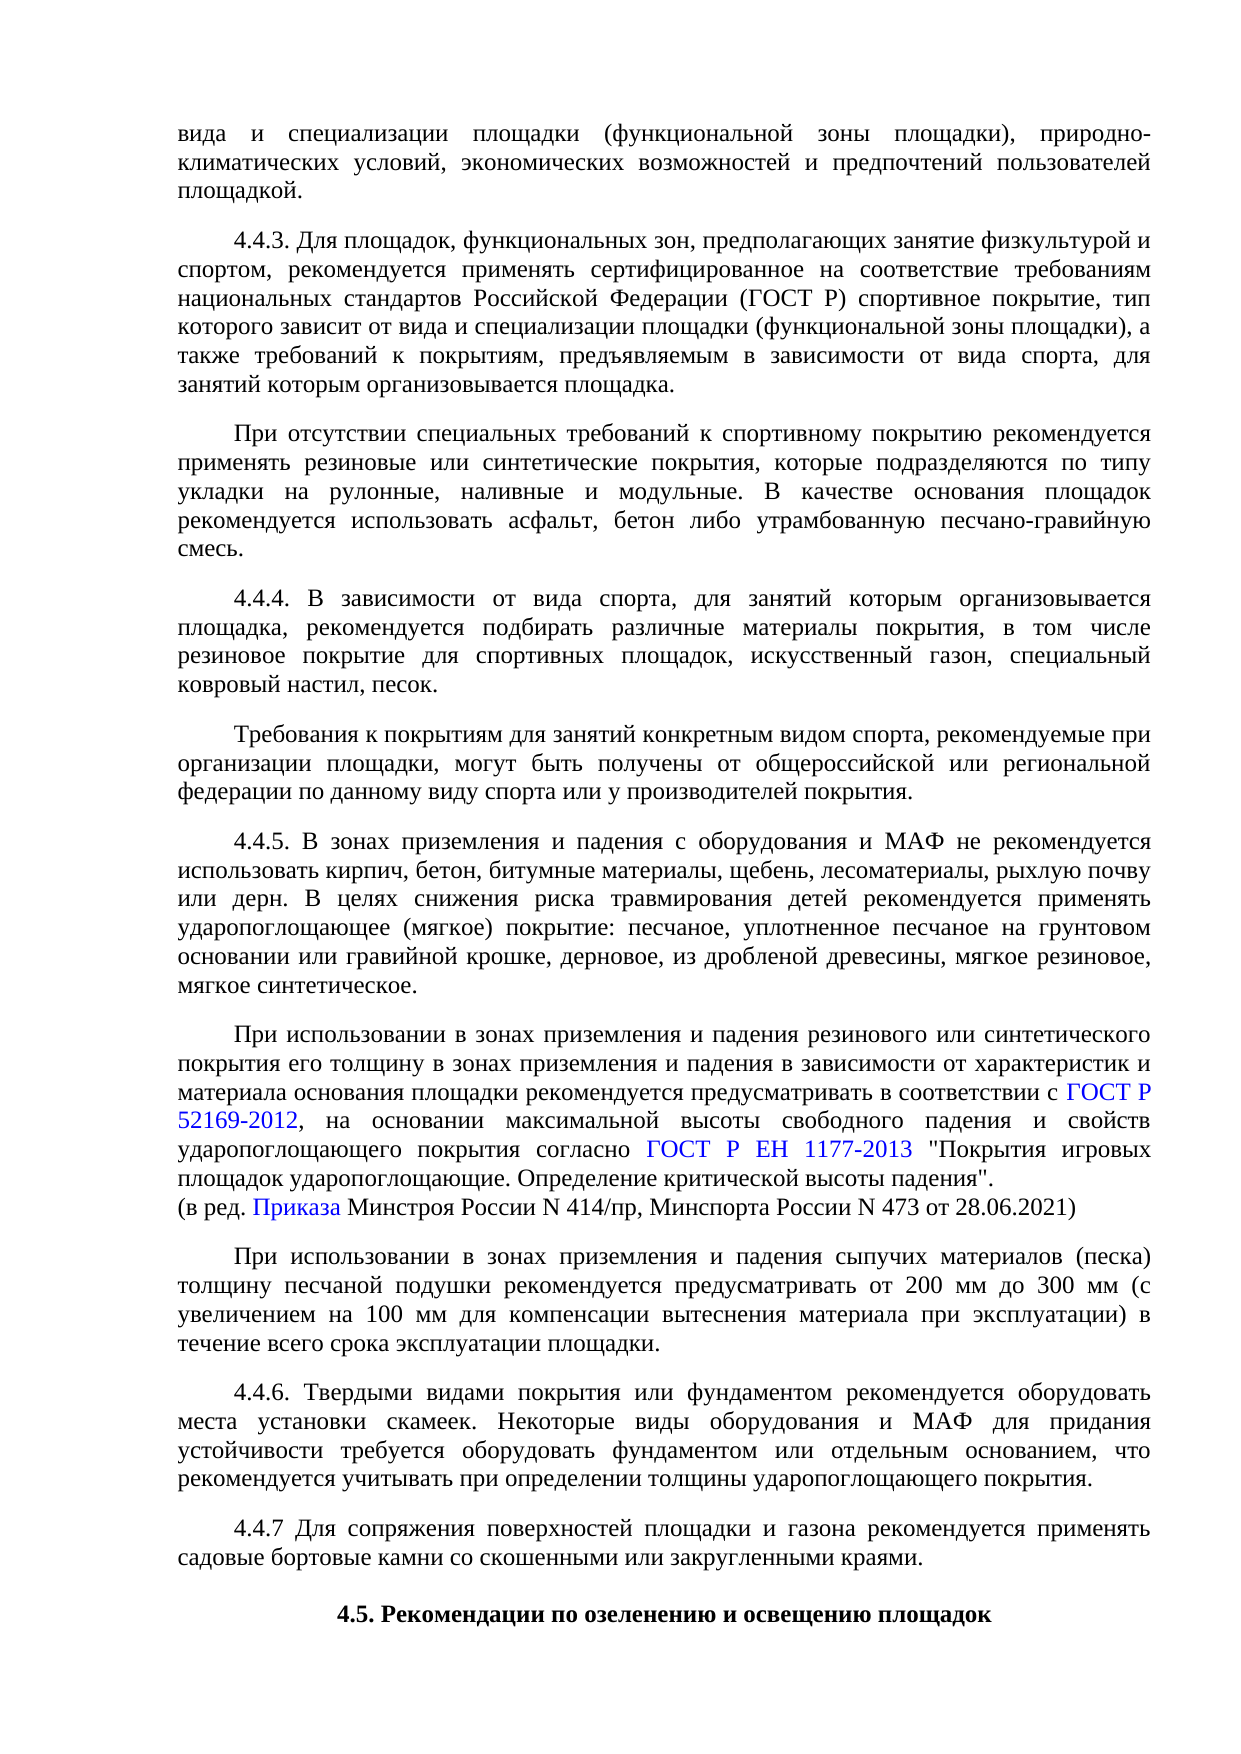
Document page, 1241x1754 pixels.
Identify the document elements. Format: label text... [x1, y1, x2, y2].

text 4.4.5. В зонах приземления и падения с оборудования и МАФ не рекомендуется использовать кирпич, бетон, битумные материалы, щебень, лесоматериалы, рыхлую почву или дерн. В целях снижения риска травмирования детей рекомендуется применять ударопоглощающее (мягкое) покрытие: песчаное, уплотненное песчаное на грунтовом основании или гравийной крошке, дерновое, из дробленой древесины, мягкое резиновое, мягкое синтетическое. [177, 826, 1152, 998]
text (в ред. Приказа Минстроя России N 414/пр, Минспорта России N 473 от 28.06.2021) [177, 1192, 1152, 1221]
title 4.5. Рекомендации по озеленению и освещению площадок [177, 1599, 1152, 1628]
text 4.4.7 Для сопряжения поверхностей площадки и газона рекомендуется применять садовые бортовые камни со скошенными или закругленными краями. [177, 1513, 1152, 1571]
text При отсутствии специальных требований к спортивному покрытию рекомендуется применять резиновые или синтетические покрытия, которые подразделяются по типу укладки на рулонные, наливные и модульные. В качестве основания площадок рекомендуется использовать асфальт, бетон либо утрамбованную песчано-гравийную смесь. [177, 418, 1152, 562]
text Требования к покрытиям для занятий конкретным видом спорта, рекомендуемые при организации площадки, могут быть получены от общероссийской или региональной федерации по данному виду спорта или у производителей покрытия. [177, 719, 1152, 805]
text 4.4.3. Для площадок, функциональных зон, предполагающих занятие физкультурой и спортом, рекомендуется применять сертифицированное на соответствие требованиям национальных стандартов Российской Федерации (ГОСТ Р) спортивное покрытие, тип которого зависит от вида и специализации площадки (функциональной зоны площадки), а также требований к покрытиям, предъявляемым в зависимости от вида спорта, для занятий которым организовывается площадка. [177, 225, 1152, 398]
text При использовании в зонах приземления и падения резинового или синтетического покрытия его толщину в зонах приземления и падения в зависимости от характеристик и материала основания площадки рекомендуется предусматривать в соответствии с ГОСТ Р 52169-2012, на основании максимальной высоты свободного падения и свойств ударопоглощающего покрытия согласно ГОСТ Р ЕН 1177-2013 "Покрытия игровых площадок ударопоглощающие. Определение критической высоты падения". [177, 1019, 1152, 1192]
text 4.4.4. В зависимости от вида спорта, для занятий которым организовывается площадка, рекомендуется подбирать различные материалы покрытия, в том числе резиновое покрытие для спортивных площадок, искусственный газон, специальный ковровый настил, песок. [177, 583, 1152, 698]
text 4.4.6. Твердыми видами покрытия или фундаментом рекомендуется оборудовать места установки скамеек. Некоторые виды оборудования и МАФ для придания устойчивости требуется оборудовать фундаментом или отдельным основанием, что рекомендуется учитывать при определении толщины ударопоглощающего покрытия. [177, 1377, 1152, 1492]
text При использовании в зонах приземления и падения сыпучих материалов (песка) толщину песчаной подушки рекомендуется предусматривать от 200 мм до 300 мм (с увеличением на 100 мм для компенсации вытеснения материала при эксплуатации) в течение всего срока эксплуатации площадки. [177, 1241, 1152, 1356]
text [177, 118, 1152, 204]
